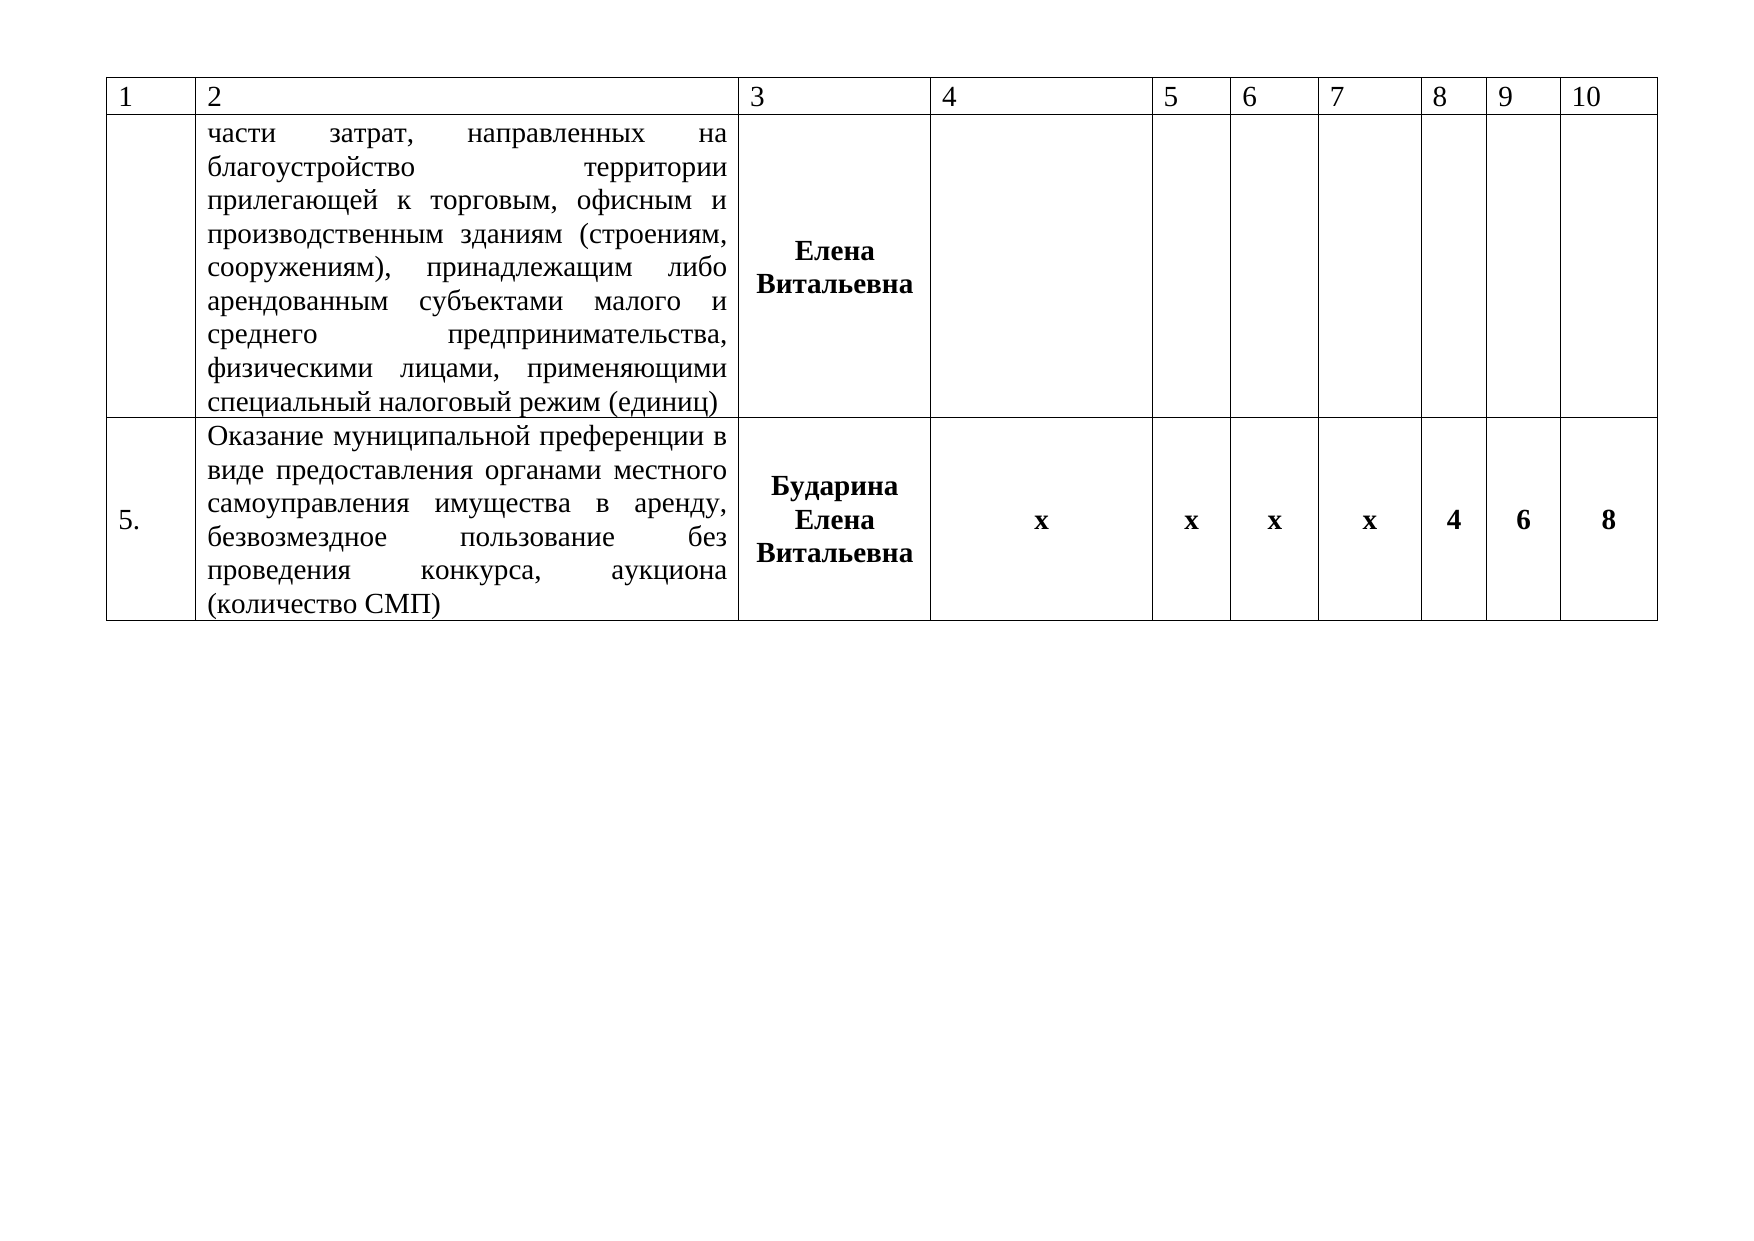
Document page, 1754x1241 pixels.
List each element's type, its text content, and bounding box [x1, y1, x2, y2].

table_cell 5. [107, 418, 195, 619]
table_cell х [1487, 115, 1560, 417]
table_cell 1 [1561, 115, 1657, 417]
table_header 1 [107, 78, 195, 114]
table_cell 4 [1422, 418, 1486, 619]
table_cell х [931, 418, 1152, 619]
table_header 4 [931, 78, 1152, 114]
table_cell Оказание муниципальной преференции в виде предоставления органами местного самоуправления имущества в аренду, безвозмездное пользование без проведения конкурса, аукциона (количество СМП) [196, 418, 738, 619]
table_cell х [931, 115, 1152, 417]
table_cell Бударина Елена Витальевна [739, 115, 930, 417]
table_header 7 [1319, 78, 1421, 114]
table_cell х [1319, 418, 1421, 619]
table_cell х [1422, 115, 1486, 417]
table_cell х [1153, 115, 1230, 417]
table_cell Бударина Елена Витальевна [739, 418, 930, 619]
table_cell х [1231, 418, 1318, 619]
table_cell х [1319, 115, 1421, 417]
table_cell х [1231, 115, 1318, 417]
table_cell 4. [107, 115, 195, 417]
table_header 8 [1422, 78, 1486, 114]
table_header 2 [196, 78, 738, 114]
table_cell 6 [1487, 418, 1560, 619]
table_header 10 [1561, 78, 1657, 114]
table_header 3 [739, 78, 930, 114]
table_header 5 [1153, 78, 1230, 114]
table_header 9 [1487, 78, 1560, 114]
table_header 6 [1231, 78, 1318, 114]
table_cell х [1153, 418, 1230, 619]
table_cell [196, 115, 738, 417]
table_cell 8 [1561, 418, 1657, 619]
